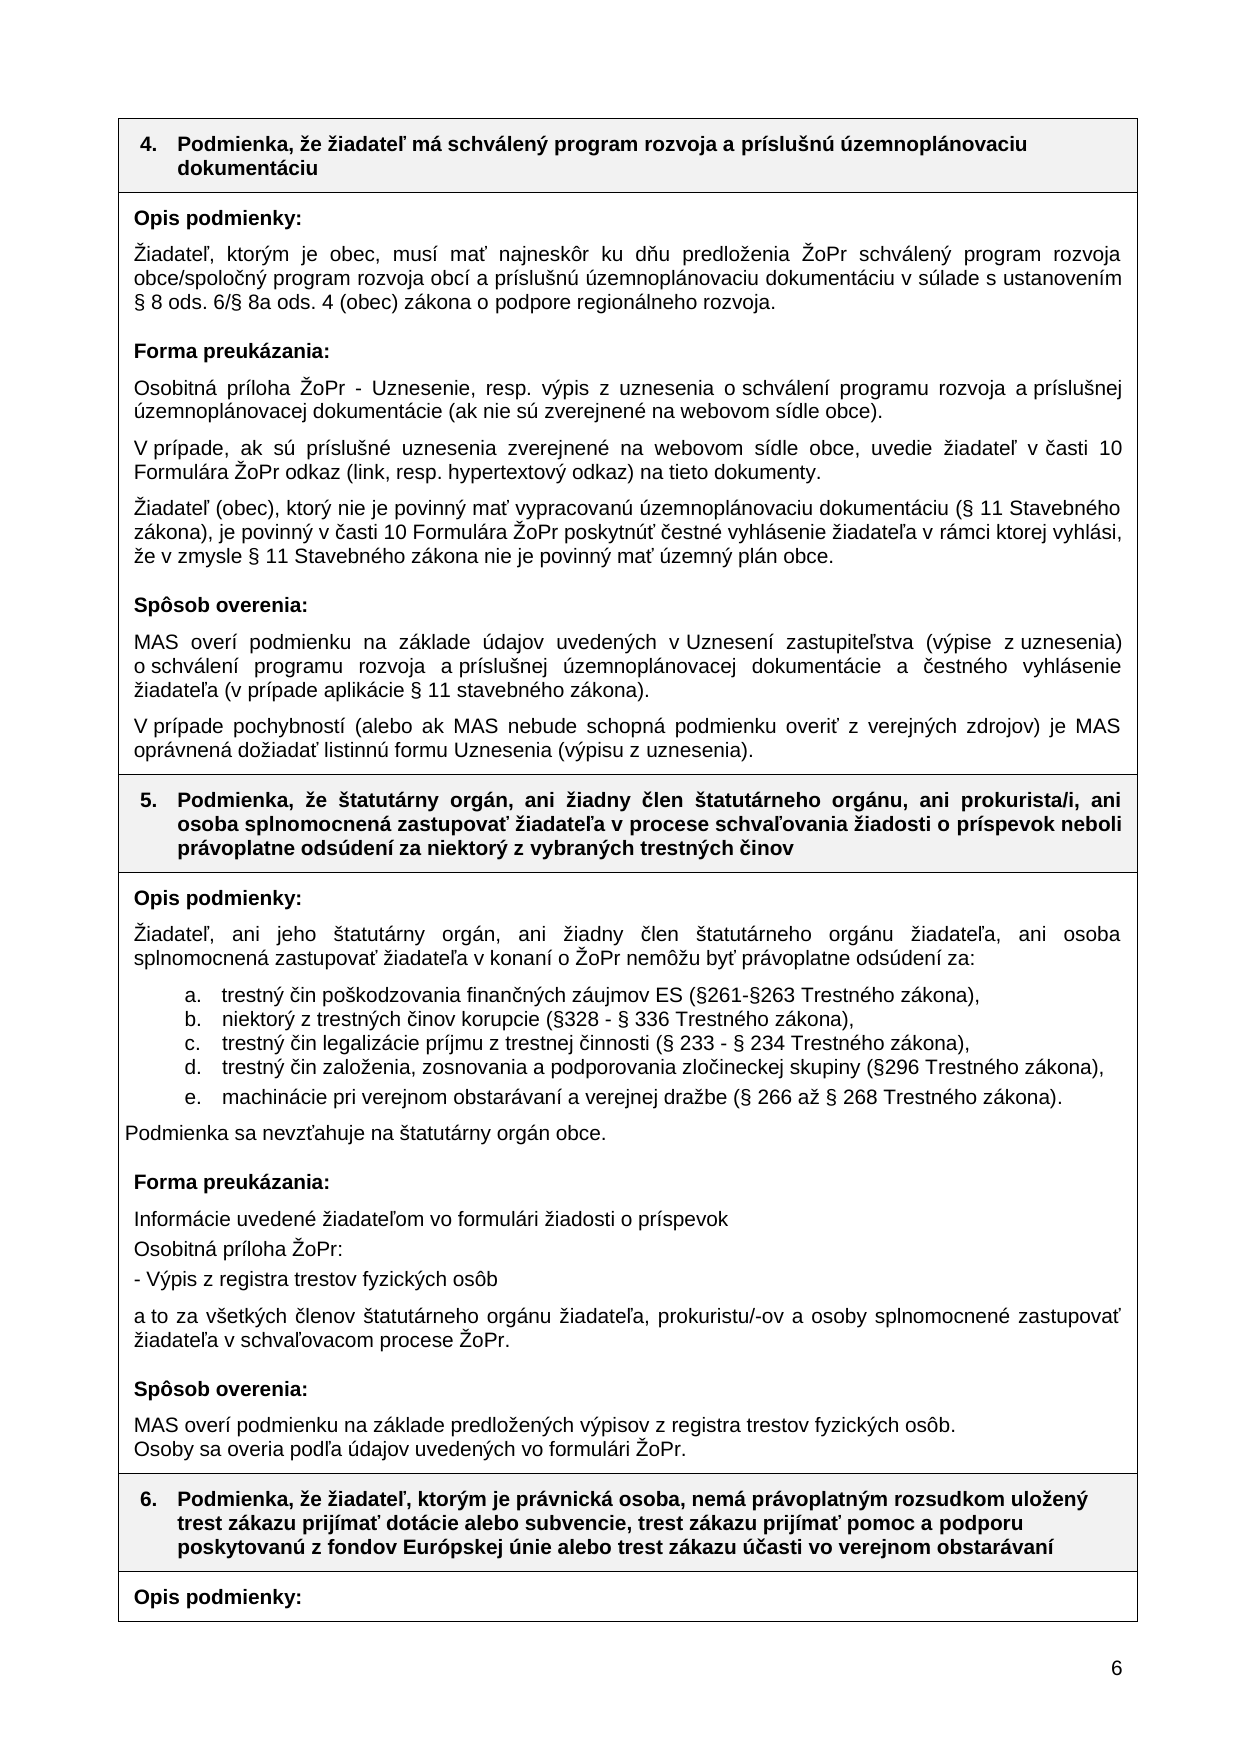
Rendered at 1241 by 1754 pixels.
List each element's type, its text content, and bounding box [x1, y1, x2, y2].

table_cell Podmienka, že žiadateľ, ktorým je právnická osoba, nemá právoplatným rozsudkom uložený trest zákazu prijímať dotácie alebo subvencie, trest zákazu prijímať pomoc a podporu poskytovanú z fondov Európskej únie alebo trest zákazu účasti vo verejnom obstarávaní [119, 1474, 1137, 1571]
table_cell Podmienka, že štatutárny orgán, ani žiadny člen štatutárneho orgánu, ani prokurista/i, ani osoba splnomocnená zastupovať žiadateľa v procese schvaľovania žiadosti o príspevok neboli právoplatne odsúdení za niektorý z vybraných trestných činov [119, 775, 1137, 872]
table_cell Opis podmienky: Žiadateľ, ani jeho štatutárny orgán, ani žiadny člen štatutárneho orgánu žiadateľa, ani osoba splnomocnená zastupovať žiadateľa v konaní o ŽoPr nemôžu byť právoplatne odsúdení za: trestný čin poškodzovania finančných záujmov ES (§261-§263 Trestného zákona), niektorý z trestných činov korupcie (§328 - § 336 Trestného zákona), trestný čin legalizácie príjmu z trestnej činnosti (§ 233 - § 234 Trestného zákona), trestný čin založenia, zosnovania a podporovania zločineckej skupiny (§296 Trestného zákona), machinácie pri verejnom obstarávaní a verejnej dražbe (§ 266 až § 268 Trestného zákona). Podmienka sa nevzťahuje na štatutárny orgán obce. Forma preukázania: Informácie uvedené žiadateľom vo formulári žiadosti o príspevok Osobitná príloha ŽoPr: - Výpis z registra trestov fyzických osôb a to za všetkých členov štatutárneho orgánu žiadateľa, prokuristu/-ov a osoby splnomocnené zastupovať žiadateľa v schvaľovacom procese ŽoPr. Spôsob overenia: MAS overí podmienku na základe predložených výpisov z registra trestov fyzických osôb. Osoby sa overia podľa údajov uvedených vo formulári ŽoPr. [119, 873, 1137, 1473]
table_cell Podmienka, že žiadateľ má schválený program rozvoja a príslušnú územnoplánovaciu dokumentáciu [119, 119, 1137, 192]
table_cell Opis podmienky: Žiadateľ, ktorým je obec, musí mať najneskôr ku dňu predloženia ŽoPr schválený program rozvoja obce/spoločný program rozvoja obcí a príslušnú územnoplánovaciu dokumentáciu v súlade s ustanovením § 8 ods. 6/§ 8a ods. 4 (obec) zákona o podpore regionálneho rozvoja. Forma preukázania: Osobitná príloha ŽoPr - Uznesenie, resp. výpis z uznesenia o schválení programu rozvoja a príslušnej územnoplánovacej dokumentácie (ak nie sú zverejnené na webovom sídle obce). V prípade, ak sú príslušné uznesenia zverejnené na webovom sídle obce, uvedie žiadateľ v časti 10 Formulára ŽoPr odkaz (link, resp. hypertextový odkaz) na tieto dokumenty. Žiadateľ (obec), ktorý nie je povinný mať vypracovanú územnoplánovaciu dokumentáciu (§ 11 Stavebného zákona), je povinný v časti 10 Formulára ŽoPr poskytnúť čestné vyhlásenie žiadateľa v rámci ktorej vyhlási, že v zmysle § 11 Stavebného zákona nie je povinný mať územný plán obce. Spôsob overenia: MAS overí podmienku na základe údajov uvedených v Uznesení zastupiteľstva (výpise z uznesenia) o schválení programu rozvoja a príslušnej územnoplánovacej dokumentácie a čestného vyhlásenie žiadateľa (v prípade aplikácie § 11 stavebného zákona). V prípade pochybností (alebo ak MAS nebude schopná podmienku overiť z verejných zdrojov) je MAS oprávnená dožiadať listinnú formu Uznesenia (výpisu z uznesenia). [119, 193, 1137, 774]
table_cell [119, 1572, 1137, 1621]
